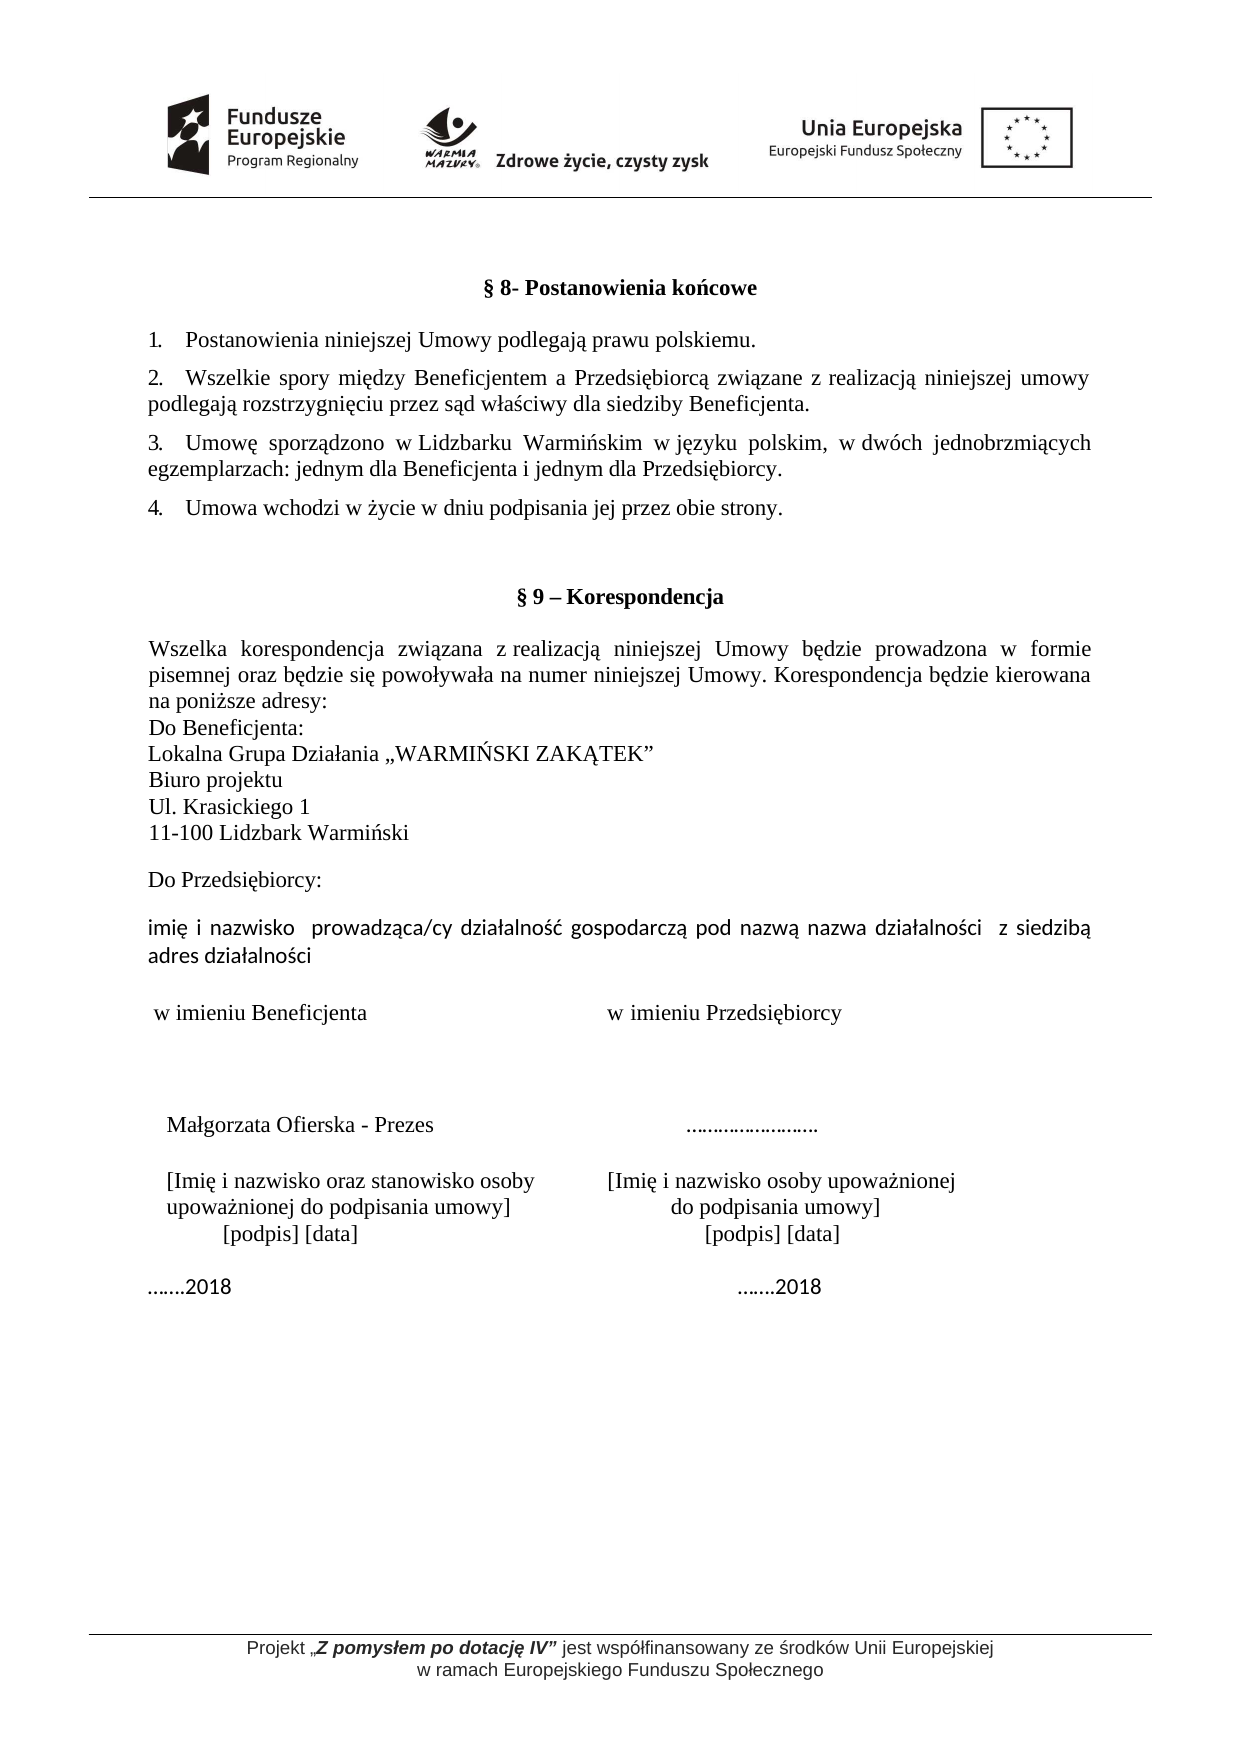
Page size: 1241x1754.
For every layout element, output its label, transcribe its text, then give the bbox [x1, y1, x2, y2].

list Postanowienia niniejszej Umowy podlegają prawu polskiemu. [148, 326, 1093, 352]
list Umowę sporządzono w Lidzbarku Warmińskim w języku polskim, w dwóch jednobrzmiących egzemplarzach: jednym dla Beneficjenta i jednym dla Przedsiębiorcy. [148, 429, 1092, 482]
text [podpis] [data] [podpis] [data] [148, 1219, 1093, 1246]
picture [147, 73, 1093, 195]
text Lokalna Grupa Działania „WARMIŃSKI ZAKĄTEK” [148, 740, 1093, 766]
text [Imię i nazwisko oraz stanowisko osoby [Imię i nazwisko osoby upoważnionej upoważnionej do podpisania umowy] do podpisania umowy] [166, 1167, 1093, 1219]
list Umowa wchodzi w życie w dniu podpisania jej przez obie strony. [148, 493, 1092, 520]
text Ul. Krasickiego 1 [148, 793, 1093, 819]
text 11-100 Lidzbark Warmiński [148, 819, 1093, 845]
text Biuro projektu [148, 766, 1093, 793]
text Do Beneficjenta: [148, 714, 1093, 740]
text Małgorzata Ofierska - Prezes [166, 1110, 1093, 1138]
text § 9 – Korespondencja [148, 583, 1093, 609]
text w imieniu Beneficjenta w imieniu Przedsiębiorcy [148, 999, 1093, 1025]
text Do Przedsiębiorcy: [148, 866, 1093, 893]
list Wszelkie spory między Beneficjentem a Przedsiębiorcą związane z realizacją niniejszej umowy podlegają rozstrzygnięciu przez sąd właściwy dla siedziby Beneficjenta. [148, 364, 1089, 417]
text § 8- Postanowienia końcowe [148, 274, 1093, 301]
text Wszelka korespondencja związana z realizacją niniejszej Umowy będzie prowadzona w formie pisemnej oraz będzie się powoływała na numer niniejszej Umowy. Korespondencja będzie kierowana na poniższe adresy: [148, 634, 1093, 714]
